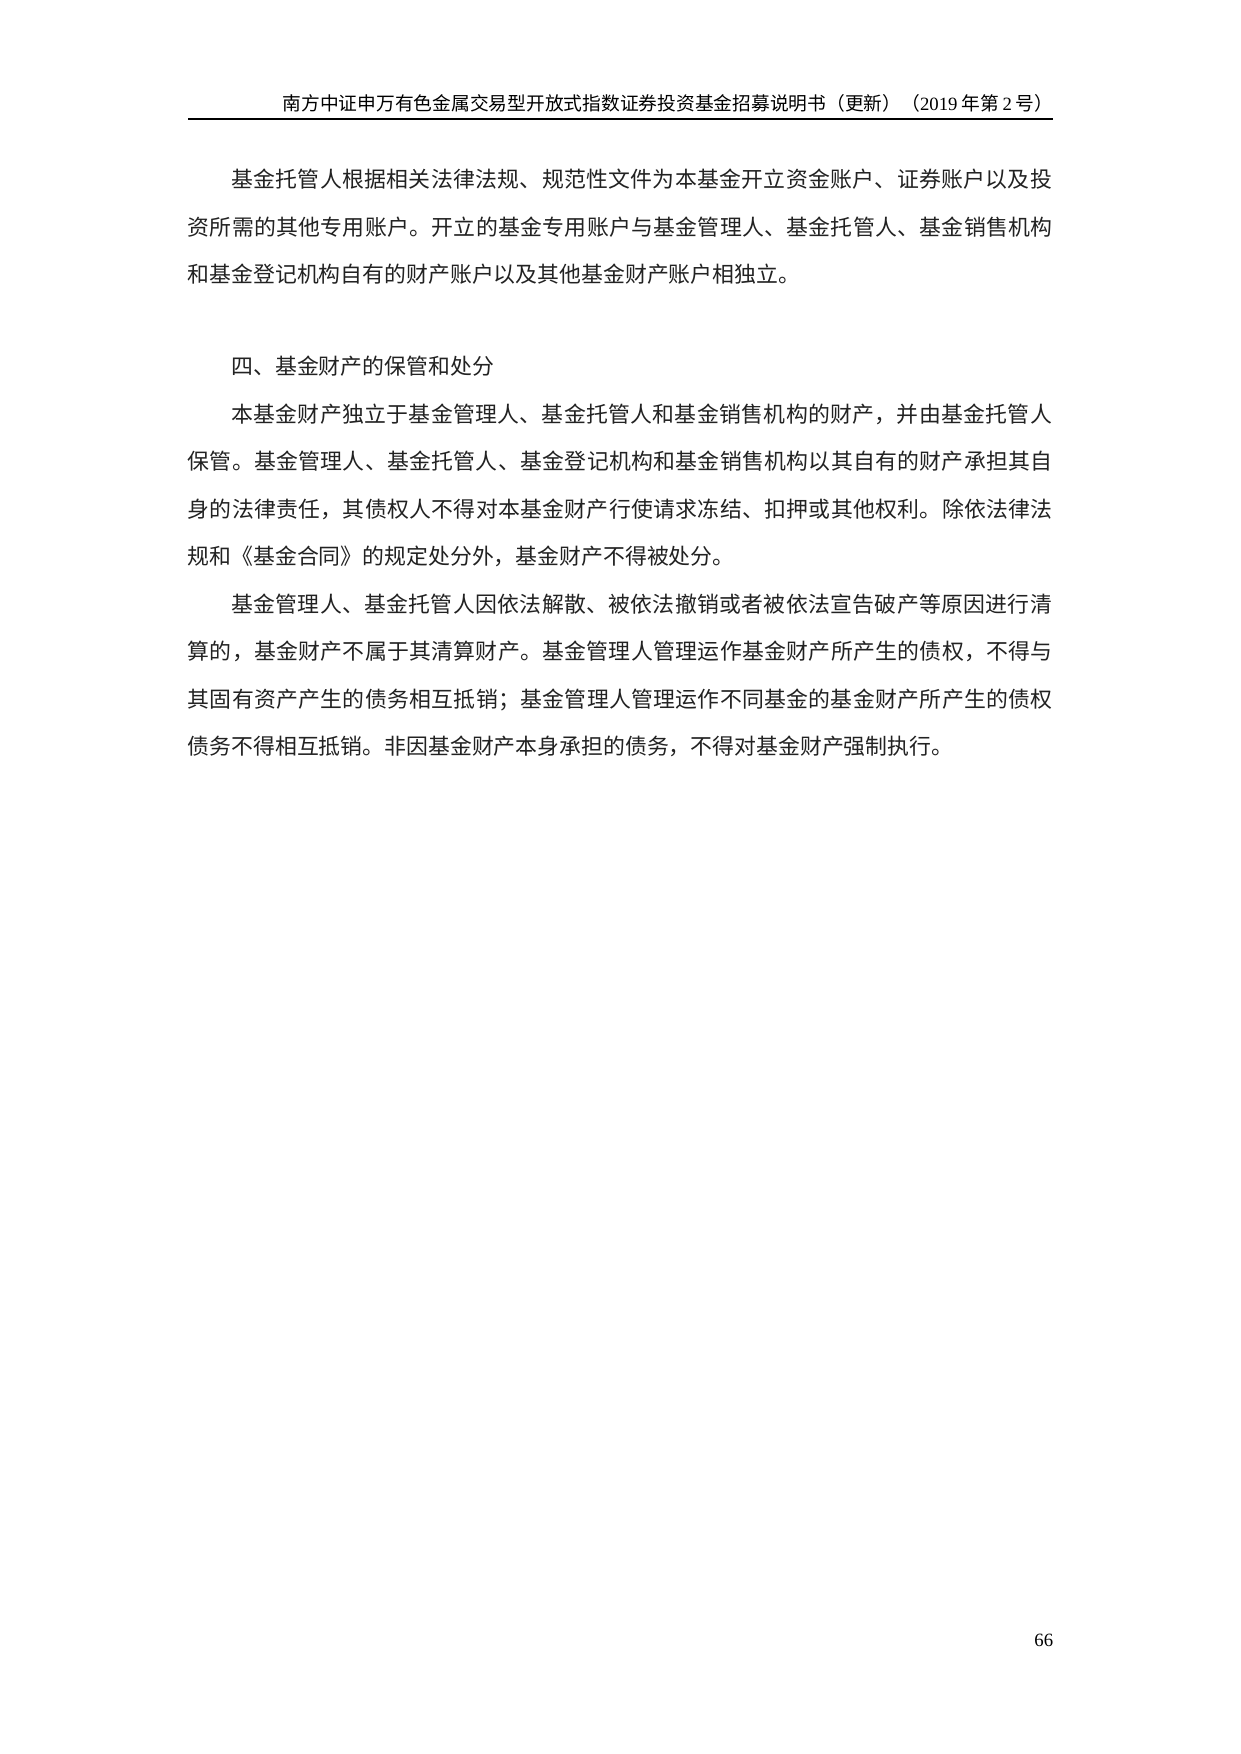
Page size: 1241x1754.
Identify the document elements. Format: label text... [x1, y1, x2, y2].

text 本基金财产独立于基金管理人、基金托管人和基金销售机构的财产，并由基金托管人保管。基金管理人、基金托管人、基金登记机构和基金销售机构以其自有的财产承担其自身的法律责任，其债权人不得对本基金财产行使请求冻结、扣押或其他权利。除依法律法规和《基金合同》的规定处分外，基金财产不得被处分。 [187, 397, 1053, 571]
text 基金管理人、基金托管人因依法解散、被依法撤销或者被依法宣告破产等原因进行清算的，基金财产不属于其清算财产。基金管理人管理运作基金财产所产生的债权，不得与其固有资产产生的债务相互抵销；基金管理人管理运作不同基金的基金财产所产生的债权债务不得相互抵销。非因基金财产本身承担的债务，不得对基金财产强制执行。 [187, 587, 1053, 761]
text 基金托管人根据相关法律法规、规范性文件为本基金开立资金账户、证券账户以及投资所需的其他专用账户。开立的基金专用账户与基金管理人、基金托管人、基金销售机构和基金登记机构自有的财产账户以及其他基金财产账户相独立。 [187, 162, 1053, 289]
text 四、基金财产的保管和处分 [187, 349, 1053, 381]
